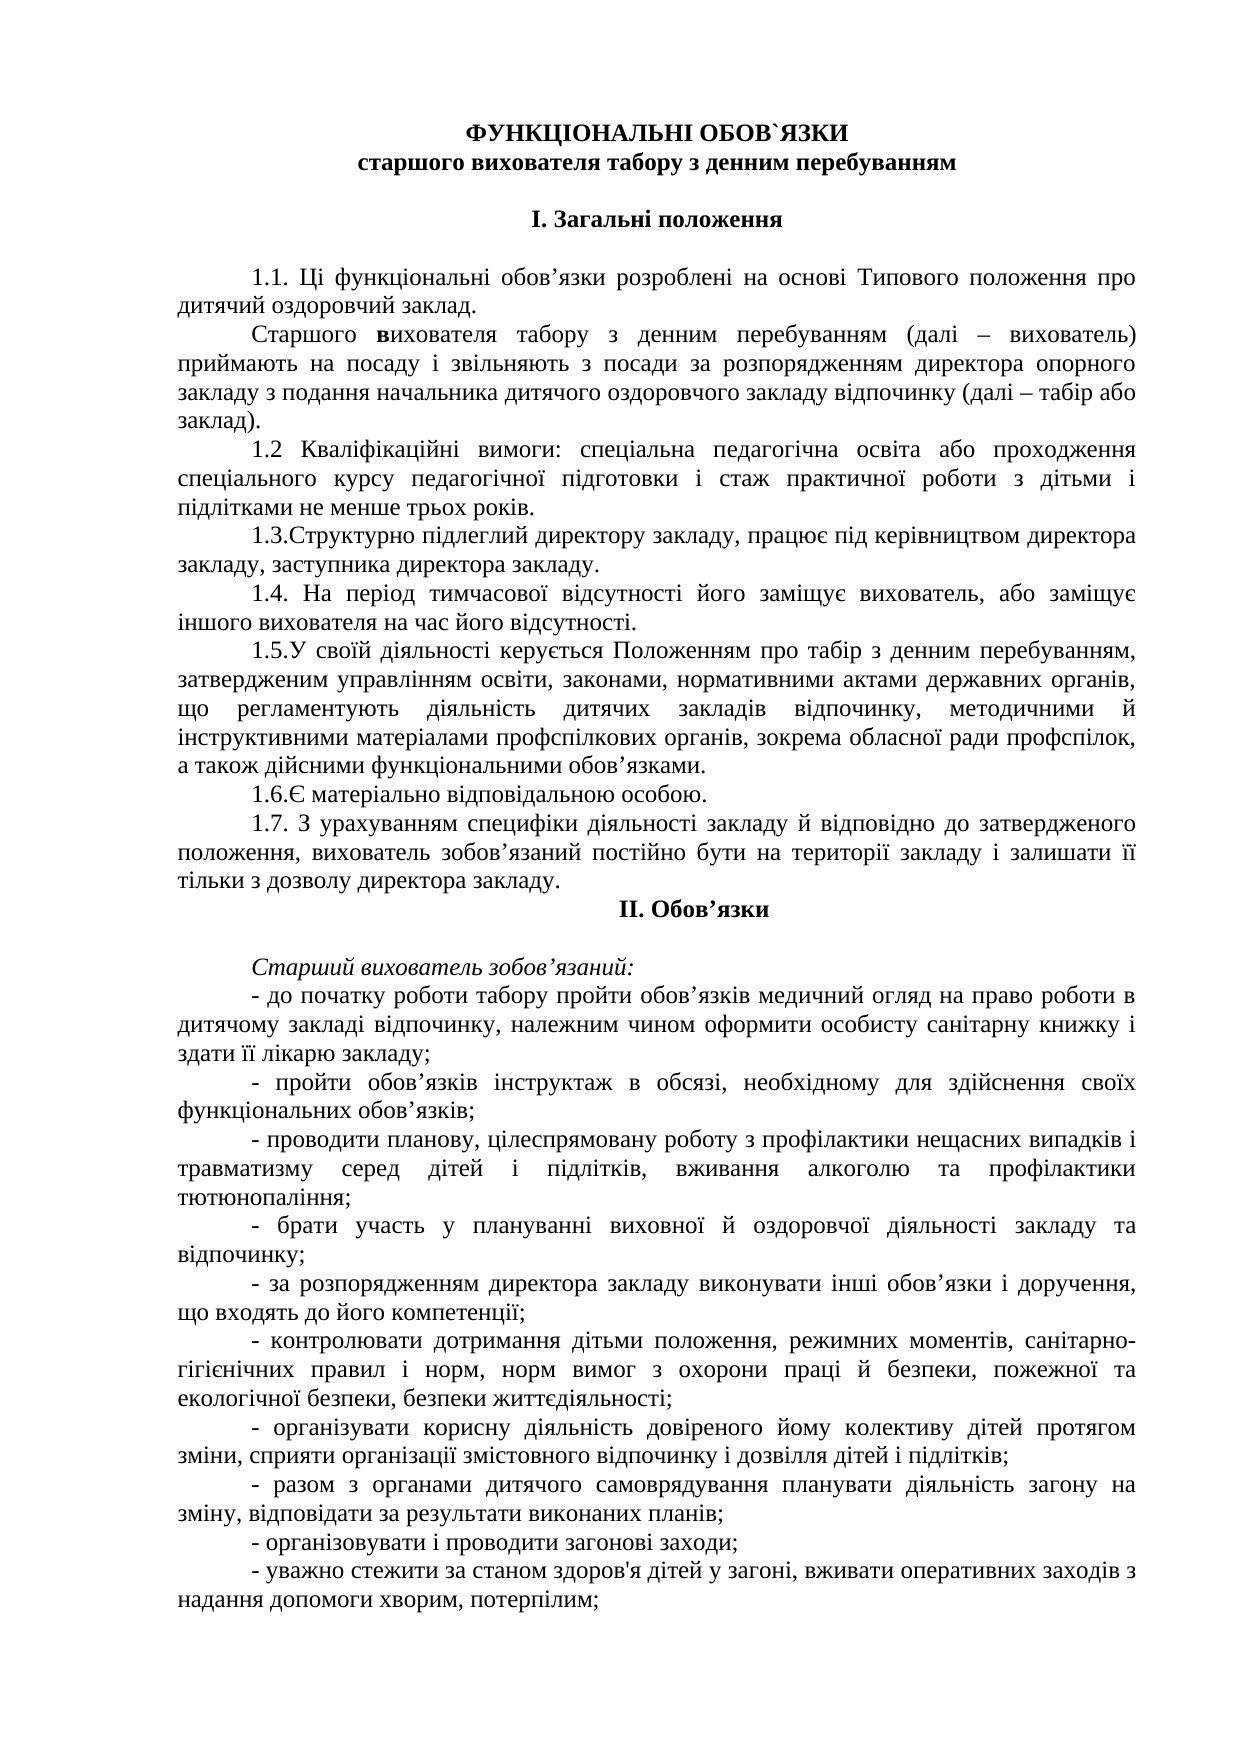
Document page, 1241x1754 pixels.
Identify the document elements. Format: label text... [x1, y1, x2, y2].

text - контролювати дотримання дітьми положення, режимних моментів, санітарно-гігієнічних правил і норм, норм вимог з охорони праці й безпеки, пожежної та екологічної безпеки, безпеки життєдіяльності; [177, 1326, 1137, 1412]
text 1.1. Ці функціональні обов’язки розроблені на основі Типового положення про дитячий оздоровчий заклад. [177, 262, 1137, 319]
text 1.7. З урахуванням специфіки діяльності закладу й відповідно до затвердженого положення, вихователь зобов’язаний постійно бути на території закладу і залишати її тільки з дозволу директора закладу. [177, 808, 1137, 894]
text І. Загальні положення [177, 204, 1137, 233]
text 1.2 Кваліфікаційні вимоги: спеціальна педагогічна освіта або проходження спеціального курсу педагогічної підготовки і стаж практичної роботи з дітьми і підлітками не менше трьох років. [177, 434, 1137, 521]
text 1.4. На період тимчасової відсутності його заміщує вихователь, або заміщує іншого вихователя на час його відсутності. [177, 578, 1137, 636]
text - організовувати і проводити загонові заходи; [177, 1527, 1137, 1556]
text Старший вихователь зобов’язаний: [177, 952, 1137, 981]
text ІІ. Обов’язки [177, 894, 1137, 923]
text Старшого вихователя табору з денним перебуванням (далі – вихователь) приймають на посаду і звільняють з посади за розпорядженням директора опорного закладу з подання начальника дитячого оздоровчого закладу відпочинку (далі – табір або заклад). [177, 319, 1137, 434]
text старшого вихователя табору з денним перебуванням [177, 147, 1137, 176]
text - разом з органами дитячого самоврядування планувати діяльність загону на зміну, відповідати за результати виконаних планів; [177, 1469, 1137, 1527]
text - організувати корисну діяльність довіреного йому колективу дітей протягом зміни, сприяти організації змістовного відпочинку і дозвілля дітей і підлітків; [177, 1412, 1137, 1469]
text 1.6.Є матеріально відповідальною особою. [177, 779, 1137, 808]
text - пройти обов’язків інструктаж в обсязі, необхідному для здійснення своїх функціональних обов’язків; [177, 1067, 1137, 1124]
text - до початку роботи табору пройти обов’язків медичний огляд на право роботи в дитячому закладі відпочинку, належним чином оформити особисту санітарну книжку і здати її лікарю закладу; [177, 981, 1137, 1067]
text - проводити планову, цілеспрямовану роботу з профілактики нещасних випадків і травматизму серед дітей і підлітків, вживання алкоголю та профілактики тютюнопаління; [177, 1124, 1137, 1211]
text 1.3.Структурно підлеглий директору закладу, працює під керівництвом директора закладу, заступника директора закладу. [177, 521, 1137, 578]
text 1.5.У своїй діяльності керується Положенням про табір з денним перебуванням, затвердженим управлінням освіти, законами, нормативними актами державних органів, що регламентують діяльність дитячих закладів відпочинку, методичними й інструктивними матеріалами профспілкових органів, зокрема обласної ради профспілок, а також дійсними функціональними обов’язками. [177, 636, 1137, 779]
text - брати участь у плануванні виховної й оздоровчої діяльності закладу та відпочинку; [177, 1211, 1137, 1268]
text ФУНКЦІОНАЛЬНІ ОБОВ`ЯЗКИ [177, 118, 1137, 147]
text - уважно стежити за станом здоров'я дітей у загоні, вживати оперативних заходів з надання допомоги хворим, потерпілим; [177, 1556, 1137, 1613]
text - за розпорядженням директора закладу виконувати інші обов’язки і доручення, що входять до його компетенції; [177, 1268, 1137, 1326]
